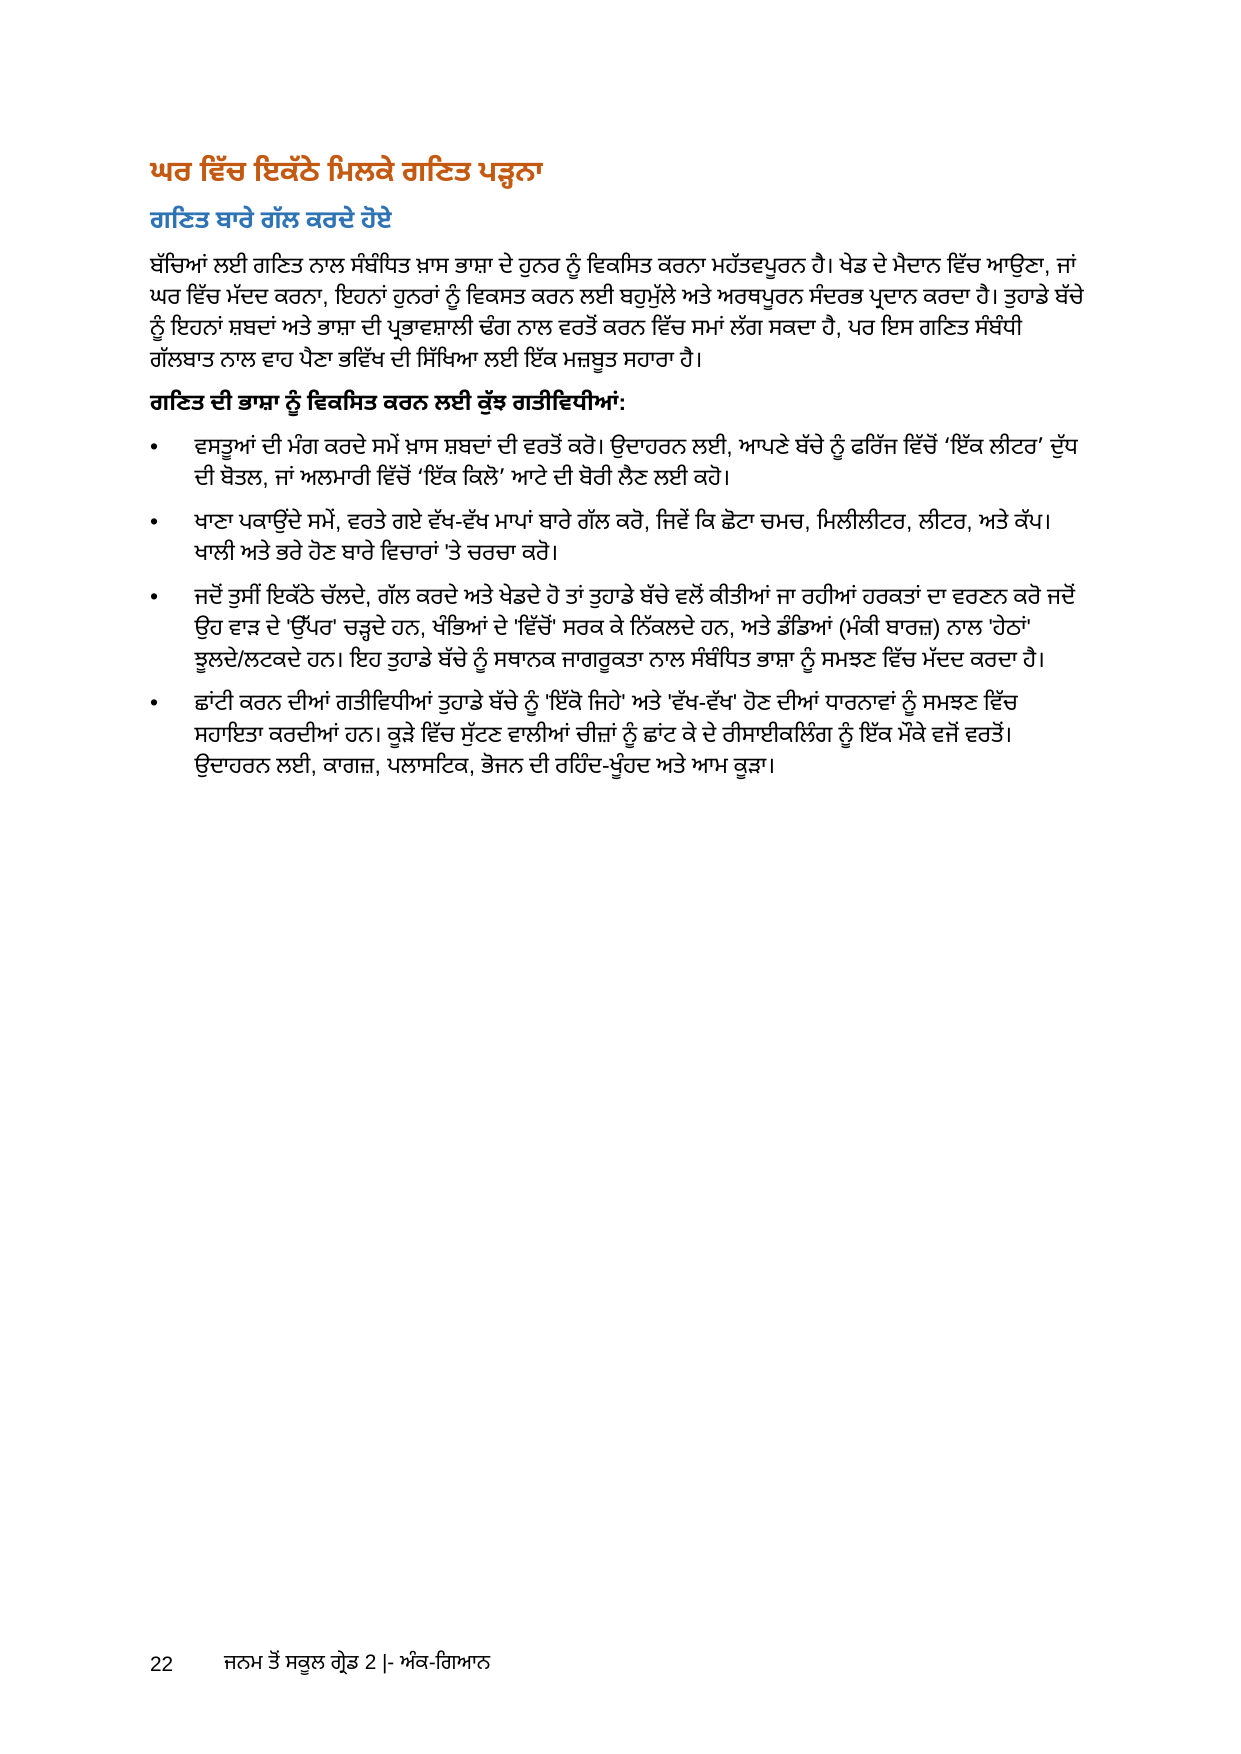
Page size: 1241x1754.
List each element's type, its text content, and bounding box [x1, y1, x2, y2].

text ਬੱਚਿਆਂ ਲਈ ਗਣਿਤ ਨਾਲ ਸੰਬੰਧਿਤ ਖ਼ਾਸ ਭਾਸ਼ਾ ਦੇ ਹੁਨਰ ਨੂੰ ਵਿਕਸਿਤ ਕਰਨਾ ਮਹੱਤਵਪੂਰਨ ਹੈ। ਖੇਡ ਦੇ ਮੈਦਾਨ ਵਿੱਚ ਆਉਣਾ, ਜਾਂ ਘਰ ਵਿੱਚ ਮੱਦਦ ਕਰਨਾ, ਇਹਨਾਂ ਹੁਨਰਾਂ ਨੂੰ ਵਿਕਸਤ ਕਰਨ ਲਈ ਬਹੁਮੁੱਲੇ ਅਤੇ ਅਰਥਪੂਰਨ ਸੰਦਰਭ ਪ੍ਰਦਾਨ ਕਰਦਾ ਹੈ। ਤੁਹਾਡੇ ਬੱਚੇ ਨੂੰ ਇਹਨਾਂ ਸ਼ਬਦਾਂ ਅਤੇ ਭਾਸ਼ਾ ਦੀ ਪ੍ਰਭਾਵਸ਼ਾਲੀ ਢੰਗ ਨਾਲ ਵਰਤੋਂ ਕਰਨ ਵਿੱਚ ਸਮਾਂ ਲੱਗ ਸਕਦਾ ਹੈ, ਪਰ ਇਸ ਗਣਿਤ ਸੰਬੰਧੀ ਗੱਲਬਾਤ ਨਾਲ ਵਾਹ ਪੈਣਾ ਭਵਿੱਖ ਦੀ ਸਿੱਖਿਆ ਲਈ ਇੱਕ ਮਜ਼ਬੂਤ ਸਹਾਰਾ ਹੈ। [150, 249, 1090, 374]
subtitle ਗਣਿਤ ਬਾਰੇ ਗੱਲ ਕਰਦੇ ਹੋਏ [150, 202, 1090, 236]
text ਜਦੋਂ ਤੁਸੀਂ ਇਕੱਠੇ ਚੱਲਦੇ, ਗੱਲ ਕਰਦੇ ਅਤੇ ਖੇਡਦੇ ਹੋ ਤਾਂ ਤੁਹਾਡੇ ਬੱਚੇ ਵਲੋਂ ਕੀਤੀਆਂ ਜਾ ਰਹੀਆਂ ਹਰਕਤਾਂ ਦਾ ਵਰਣਨ ਕਰੋ ਜਦੋਂ ਉਹ ਵਾੜ ਦੇ 'ਉੱਪਰ' ਚੜ੍ਹਦੇ ਹਨ, ਖੰਭਿਆਂ ਦੇ 'ਵਿੱਚੋਂ' ਸਰਕ ਕੇ ਨਿੱਕਲਦੇ ਹਨ, ਅਤੇ ਡੰਡਿਆਂ (ਮੰਕੀ ਬਾਰਜ਼) ਨਾਲ 'ਹੇਠਾਂ' ਝੂਲਦੇ/ਲਟਕਦੇ ਹਨ। ਇਹ ਤੁਹਾਡੇ ਬੱਚੇ ਨੂੰ ਸਥਾਨਕ ਜਾਗਰੂਕਤਾ ਨਾਲ ਸੰਬੰਧਿਤ ਭਾਸ਼ਾ ਨੂੰ ਸਮਝਣ ਵਿੱਚ ਮੱਦਦ ਕਰਦਾ ਹੈ। [150, 580, 1090, 674]
subtitle ਘਰ ਵਿੱਚ ਇਕੱਠੇ ਮਿਲਕੇ ਗਣਿਤ ਪੜ੍ਹਨਾ [150, 150, 1090, 190]
text ਗਣਿਤ ਦੀ ਭਾਸ਼ਾ ਨੂੰ ਵਿਕਸਿਤ ਕਰਨ ਲਈ ਕੁੱਝ ਗਤੀਵਿਧੀਆਂ: [150, 386, 1090, 417]
text ਖਾਣਾ ਪਕਾਉਂਦੇ ਸਮੇਂ, ਵਰਤੇ ਗਏ ਵੱਖ-ਵੱਖ ਮਾਪਾਂ ਬਾਰੇ ਗੱਲ ਕਰੋ, ਜਿਵੇਂ ਕਿ ਛੋਟਾ ਚਮਚ, ਮਿਲੀਲੀਟਰ, ਲੀਟਰ, ਅਤੇ ਕੱਪ। ਖਾਲੀ ਅਤੇ ਭਰੇ ਹੋਣ ਬਾਰੇ ਵਿਚਾਰਾਂ 'ਤੇ ਚਰਚਾ ਕਰੋ। [150, 505, 1090, 567]
text ਛਾਂਟੀ ਕਰਨ ਦੀਆਂ ਗਤੀਵਿਧੀਆਂ ਤੁਹਾਡੇ ਬੱਚੇ ਨੂੰ 'ਇੱਕੋ ਜਿਹੇ' ਅਤੇ 'ਵੱਖ-ਵੱਖ' ਹੋਣ ਦੀਆਂ ਧਾਰਨਾਵਾਂ ਨੂੰ ਸਮਝਣ ਵਿੱਚ ਸਹਾਇਤਾ ਕਰਦੀਆਂ ਹਨ। ਕੂੜੇ ਵਿੱਚ ਸੁੱਟਣ ਵਾਲੀਆਂ ਚੀਜ਼ਾਂ ਨੂੰ ਛਾਂਟ ਕੇ ਦੇ ਰੀਸਾਈਕਲਿੰਗ ਨੂੰ ਇੱਕ ਮੌਕੇ ਵਜੋਂ ਵਰਤੋਂ। ਉਦਾਹਰਨ ਲਈ, ਕਾਗਜ਼, ਪਲਾਸਟਿਕ, ਭੋਜਨ ਦੀ ਰਹਿੰਦ-ਖੂੰਹਦ ਅਤੇ ਆਮ ਕੂੜਾ। [150, 686, 1090, 780]
text ਵਸਤੂਆਂ ਦੀ ਮੰਗ ਕਰਦੇ ਸਮੇਂ ਖ਼ਾਸ ਸ਼ਬਦਾਂ ਦੀ ਵਰਤੋਂ ਕਰੋ। ਉਦਾਹਰਨ ਲਈ, ਆਪਣੇ ਬੱਚੇ ਨੂੰ ਫਰਿੱਜ ਵਿੱਚੋਂ ‘ਇੱਕ ਲੀਟਰ’ ਦੁੱਧ ਦੀ ਬੋਤਲ, ਜਾਂ ਅਲਮਾਰੀ ਵਿੱਚੋਂ ‘ਇੱਕ ਕਿਲੋ’ ਆਟੇ ਦੀ ਬੋਰੀ ਲੈਣ ਲਈ ਕਹੋ। [150, 430, 1090, 492]
